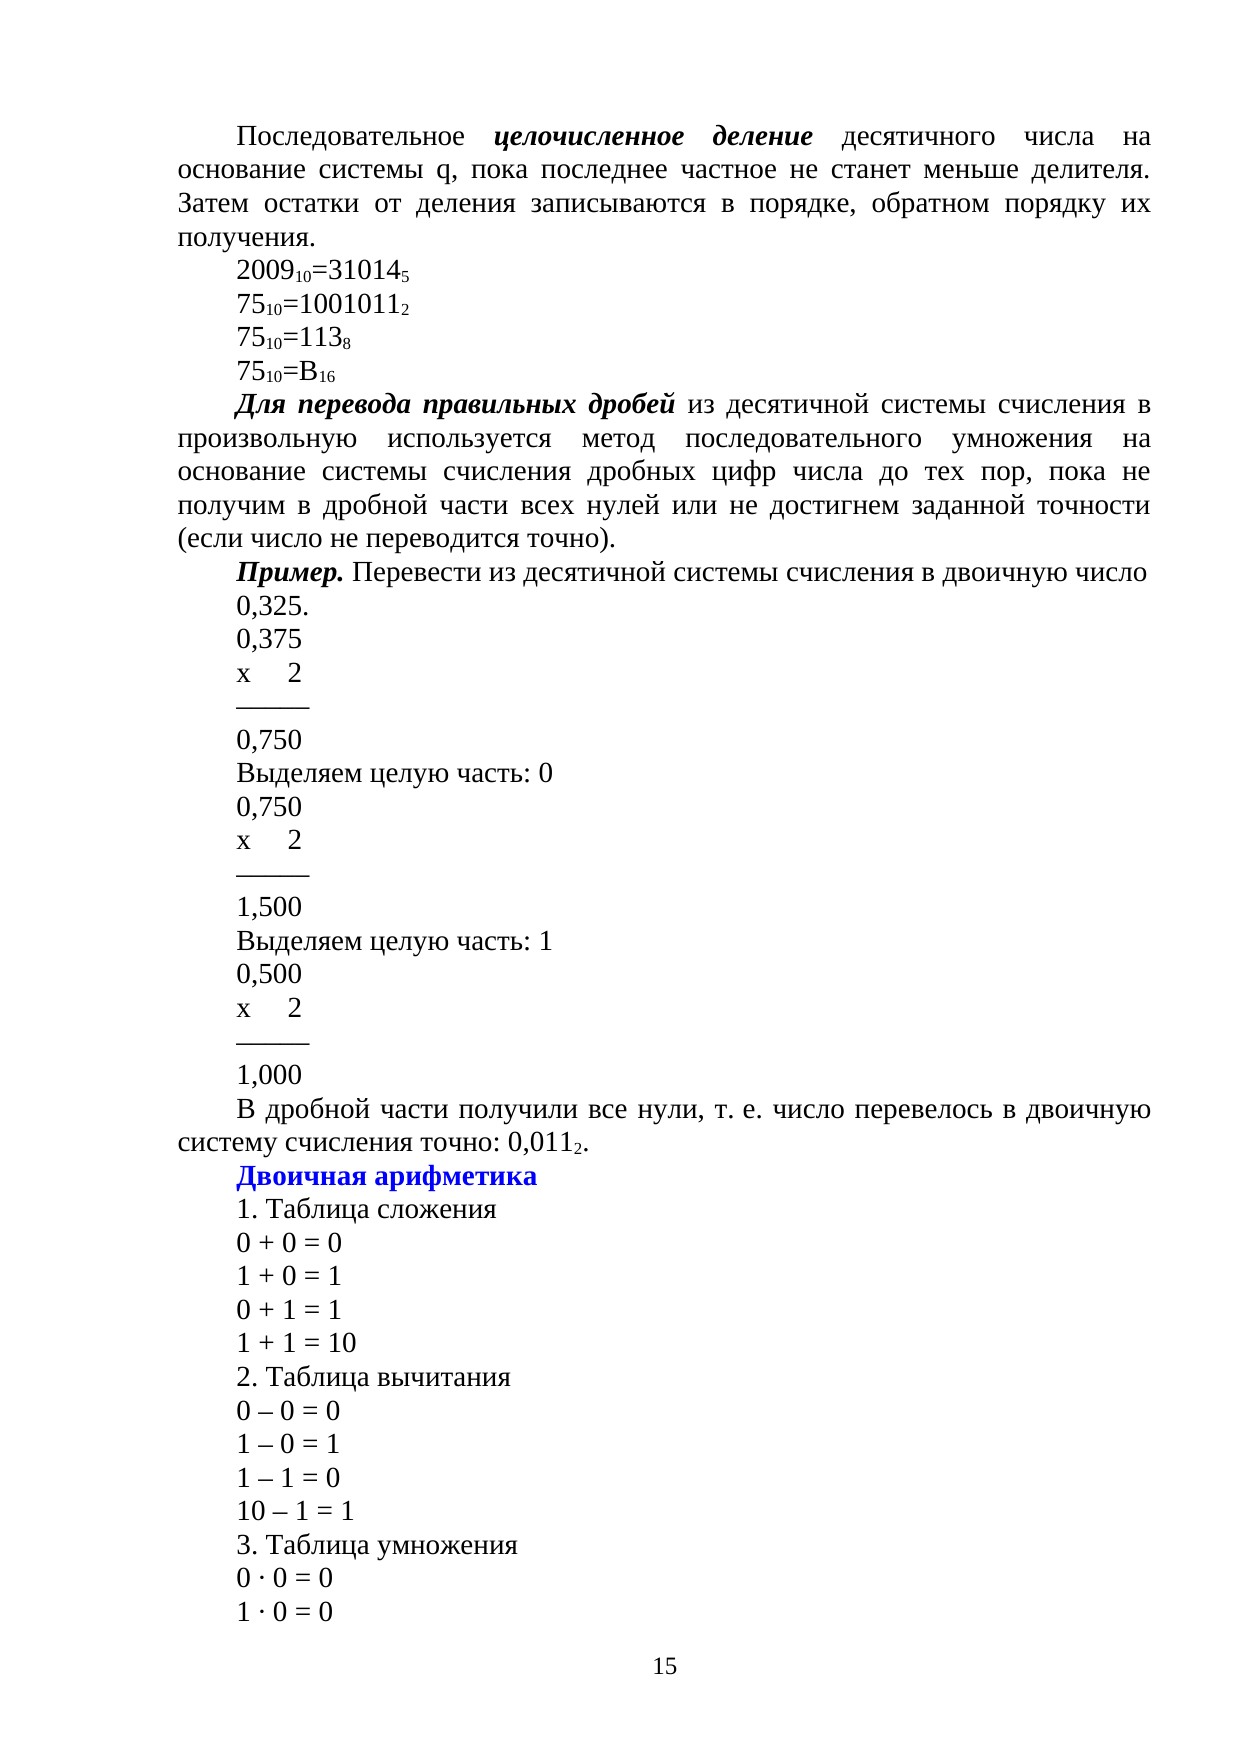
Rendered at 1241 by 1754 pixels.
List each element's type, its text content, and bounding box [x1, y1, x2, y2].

text x 2 [177, 655, 1152, 688]
text В дробной части получили все нули, т. е. число перевелось в двоичную систему счисления точно: 0,0112. [177, 1091, 1152, 1158]
text 0,750 [177, 722, 1152, 755]
text ––––– [177, 1024, 1152, 1057]
text ––––– [177, 688, 1152, 722]
text 1 ∙ 0 = 0 [177, 1594, 1152, 1627]
text 7510=10010112 [177, 286, 1152, 319]
text 0 + 0 = 0 [177, 1225, 1152, 1258]
text 3. Таблица умножения [177, 1527, 1152, 1560]
text 7510=B16 [177, 353, 1152, 386]
text Выделяем целую часть: 1 [177, 923, 1152, 957]
text Последовательное целочисленное деление десятичного числа на основание системы q, пока последнее частное не станет меньше делителя. Затем остатки от деления записываются в порядке, обратном порядку их получения. [177, 118, 1152, 252]
text Двоичная арифметика [177, 1158, 1152, 1191]
text 200910=310145 [177, 252, 1152, 286]
text 0,375 [177, 621, 1152, 655]
text 0,750 [177, 789, 1152, 822]
text 1 – 1 = 0 [177, 1460, 1152, 1493]
text x 2 [177, 990, 1152, 1024]
text 2. Таблица вычитания [177, 1359, 1152, 1393]
text 1. Таблица сложения [177, 1191, 1152, 1225]
text 7510=1138 [177, 319, 1152, 353]
text 0 + 1 = 1 [177, 1292, 1152, 1326]
text 0,325. [177, 588, 1152, 621]
text 1 – 0 = 1 [177, 1426, 1152, 1460]
text 0,500 [177, 957, 1152, 990]
text x 2 [177, 822, 1152, 856]
text 1 + 0 = 1 [177, 1258, 1152, 1292]
text 0 ∙ 0 = 0 [177, 1560, 1152, 1594]
text ––––– [177, 856, 1152, 889]
text 0 – 0 = 0 [177, 1393, 1152, 1426]
text 10 – 1 = 1 [177, 1493, 1152, 1527]
text Пример. Перевести из десятичной системы счисления в двоичную число [177, 554, 1152, 588]
text 1,500 [177, 889, 1152, 923]
text Для перевода правильных дробей из десятичной системы счисления в произвольную используется метод последовательного умножения на основание системы счисления дробных цифр числа до тех пор, пока не получим в дробной части всех нулей или не достигнем заданной точности (если число не переводится точно). [177, 386, 1152, 554]
text 1,000 [177, 1057, 1152, 1091]
text Выделяем целую часть: 0 [177, 755, 1152, 789]
text 1 + 1 = 10 [177, 1326, 1152, 1359]
